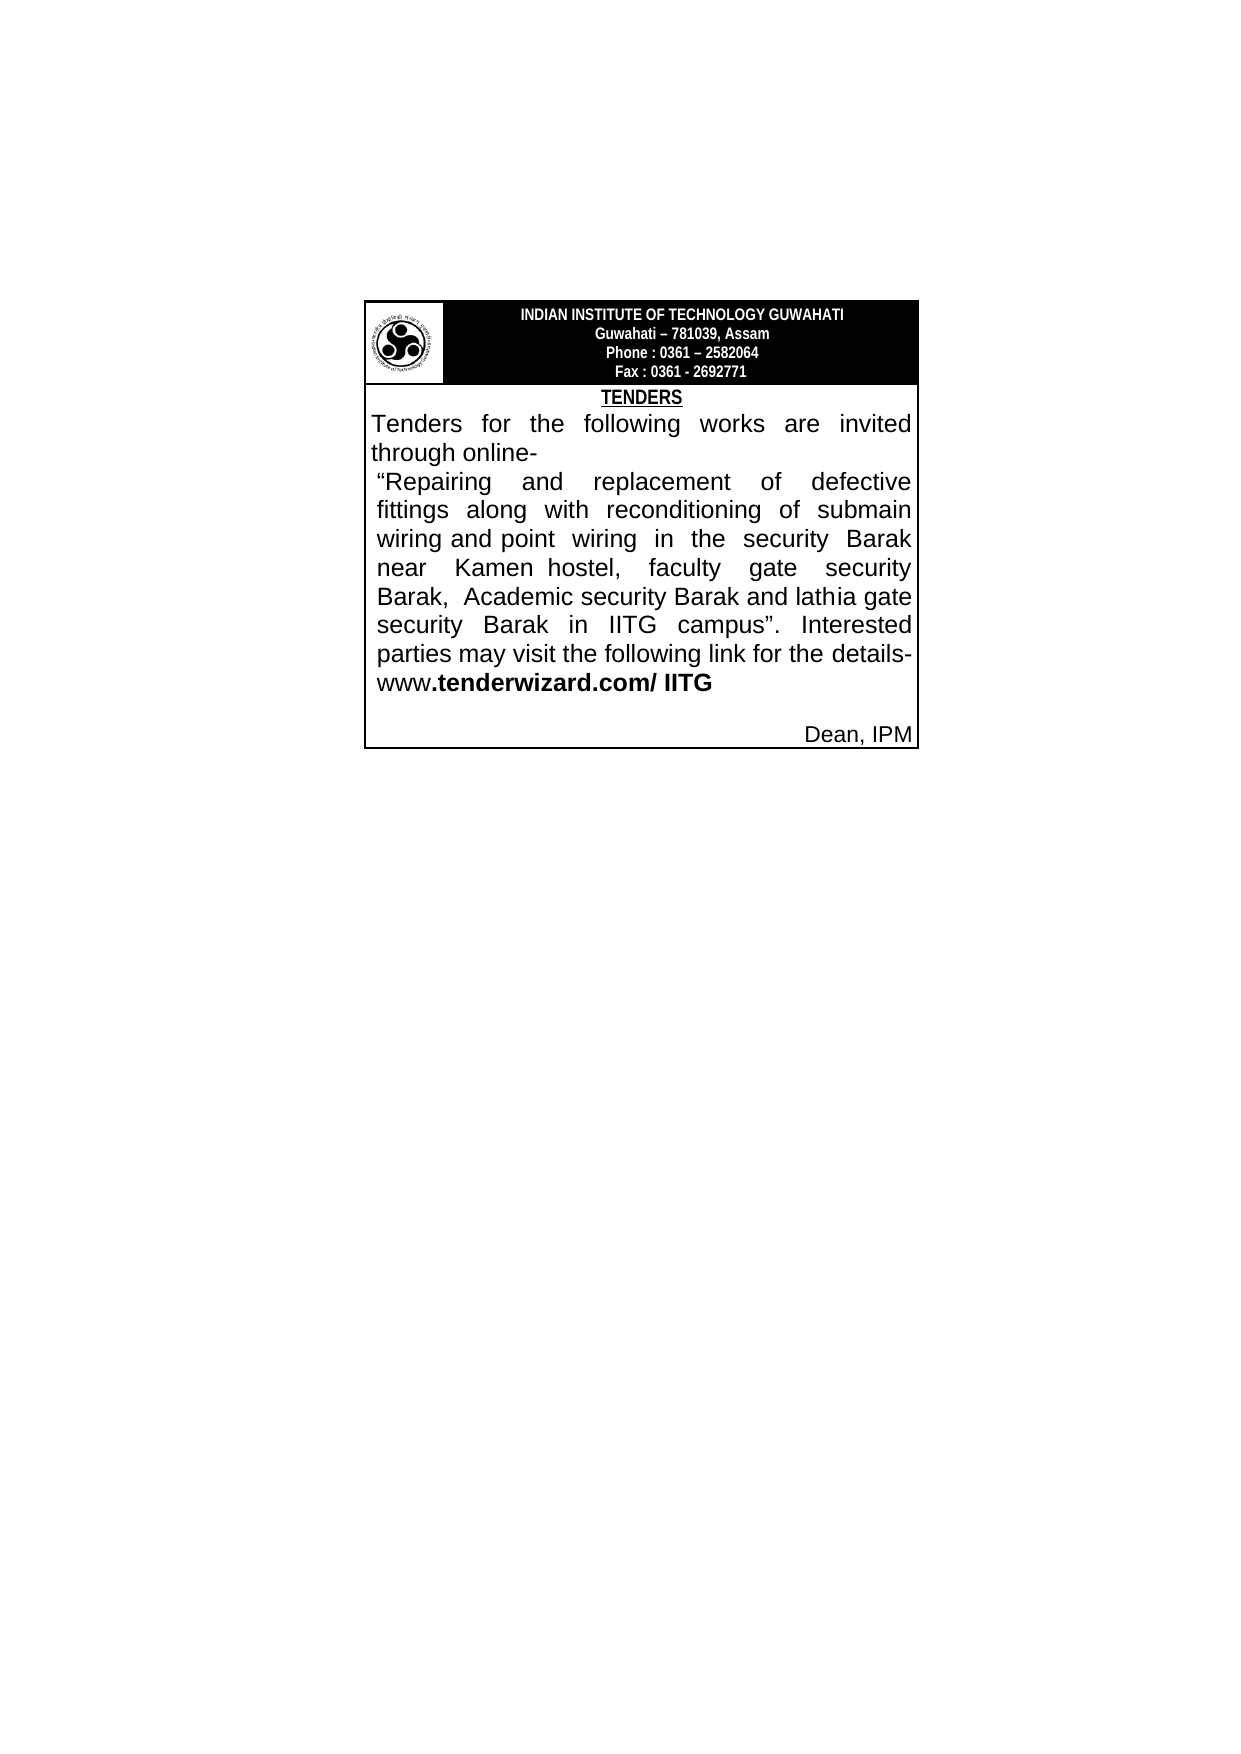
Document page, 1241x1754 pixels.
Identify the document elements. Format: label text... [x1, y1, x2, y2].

table_cell TENDERS Tenders for the following works are invited through online- “Repairing and replacement of defective fittings along with reconditioning of submain wiring and point wiring in the security Barak near Kamen hostel, faculty gate security Barak, Academic security Barak and lathia gate security Barak in IITG campus”. Interested parties may visit the following link for the details-www.tenderwizard.com/ IITG Dean, IPM [366, 385, 917, 747]
picture [369, 313, 432, 373]
table_header INDIAN INSTITUTE OF TECHNOLOGY GUWAHATI Guwahati – 781039, Assam Phone : 0361 – 2582064 Fax : 0361 - 2692771 [445, 303, 917, 383]
table_header [366, 303, 443, 383]
